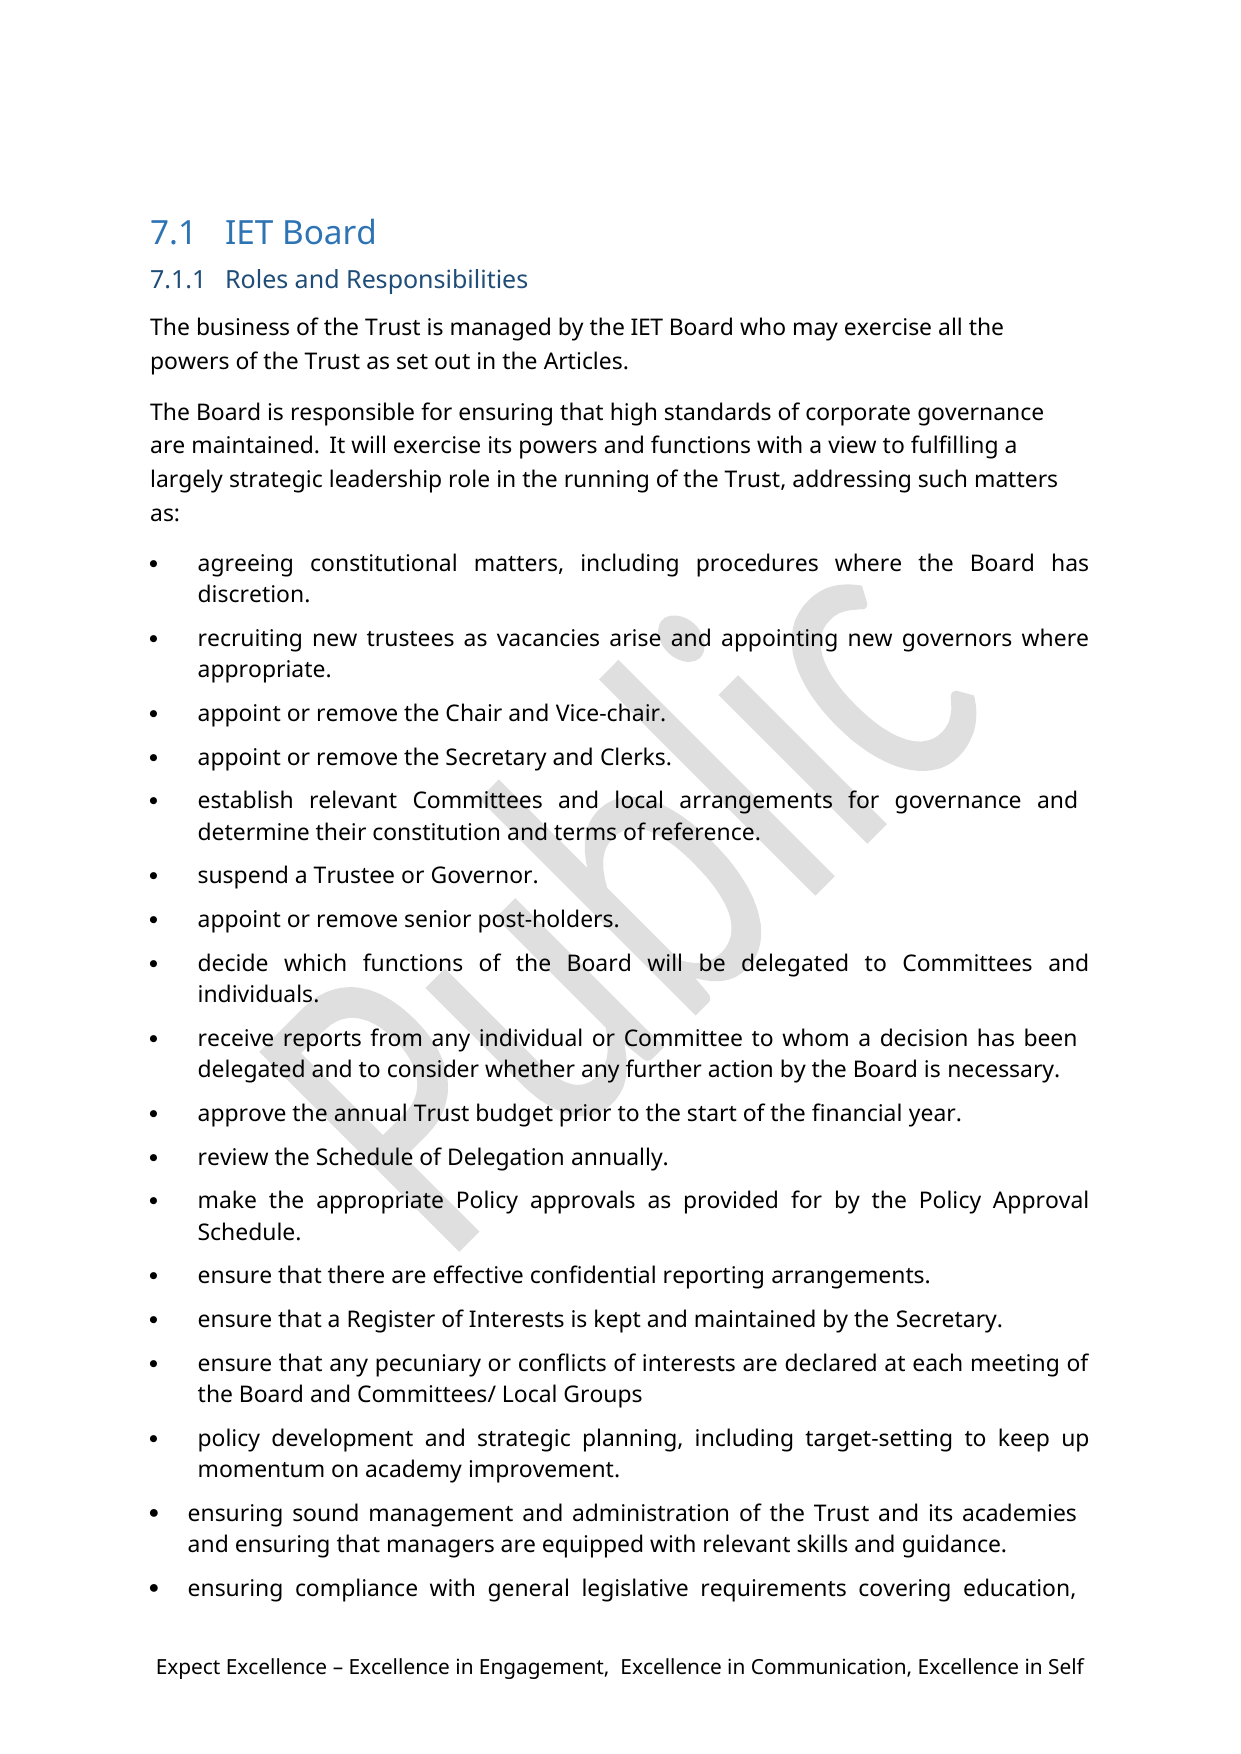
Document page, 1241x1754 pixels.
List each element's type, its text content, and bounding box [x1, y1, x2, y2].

list policy development and strategic planning, including target-setting to keep up momentum on academy improvement. [150, 1422, 1090, 1484]
text The business of the Trust is managed by the IET Board who may exercise all the powers of the Trust as set out in the Articles. [150, 311, 1077, 376]
list review the Schedule of Delegation annually. [150, 1141, 1090, 1172]
list suspend a Trustee or Governor. [150, 859, 1090, 891]
list agreeing constitutional matters, including procedures where the Board has discretion. [150, 547, 1090, 610]
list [150, 1572, 1077, 1603]
list approve the annual Trust budget prior to the start of the financial year. [150, 1097, 1090, 1128]
list ensure that a Register of Interests is kept and maintained by the Secretary. [150, 1303, 1090, 1334]
list appoint or remove senior post-holders. [150, 903, 1090, 934]
subtitle 7.1.1 Roles and Responsibilities [150, 262, 1090, 296]
list establish relevant Committees and local arrangements for governance and determine their constitution and terms of reference. [150, 784, 1079, 847]
list appoint or remove the Secretary and Clerks. [150, 741, 1090, 772]
list ensure that any pecuniary or conflicts of interests are declared at each meeting of the Board and Committees/ Local Groups [150, 1347, 1090, 1409]
list ensuring sound management and administration of the Trust and its academies and ensuring that managers are equipped with relevant skills and guidance. [150, 1497, 1077, 1559]
text The Board is responsible for ensuring that high standards of corporate governance are maintained. It will exercise its powers and functions with a view to fulfilling a largely strategic leadership role in the running of the Trust, addressing such matters as: [150, 396, 1078, 528]
list ensure that there are effective confidential reporting arrangements. [150, 1259, 1090, 1291]
list appoint or remove the Chair and Vice-chair. [150, 697, 1090, 728]
list receive reports from any individual or Committee to whom a decision has been delegated and to consider whether any further action by the Board is necessary. [150, 1022, 1079, 1084]
list make the appropriate Policy approvals as provided for by the Policy Approval Schedule. [150, 1184, 1090, 1247]
list decide which functions of the Board will be delegated to Committees and individuals. [150, 947, 1090, 1009]
list recruiting new trustees as vacancies arise and appointing new governors where appropriate. [150, 622, 1090, 684]
subtitle 7.1 IET Board [150, 209, 1090, 254]
